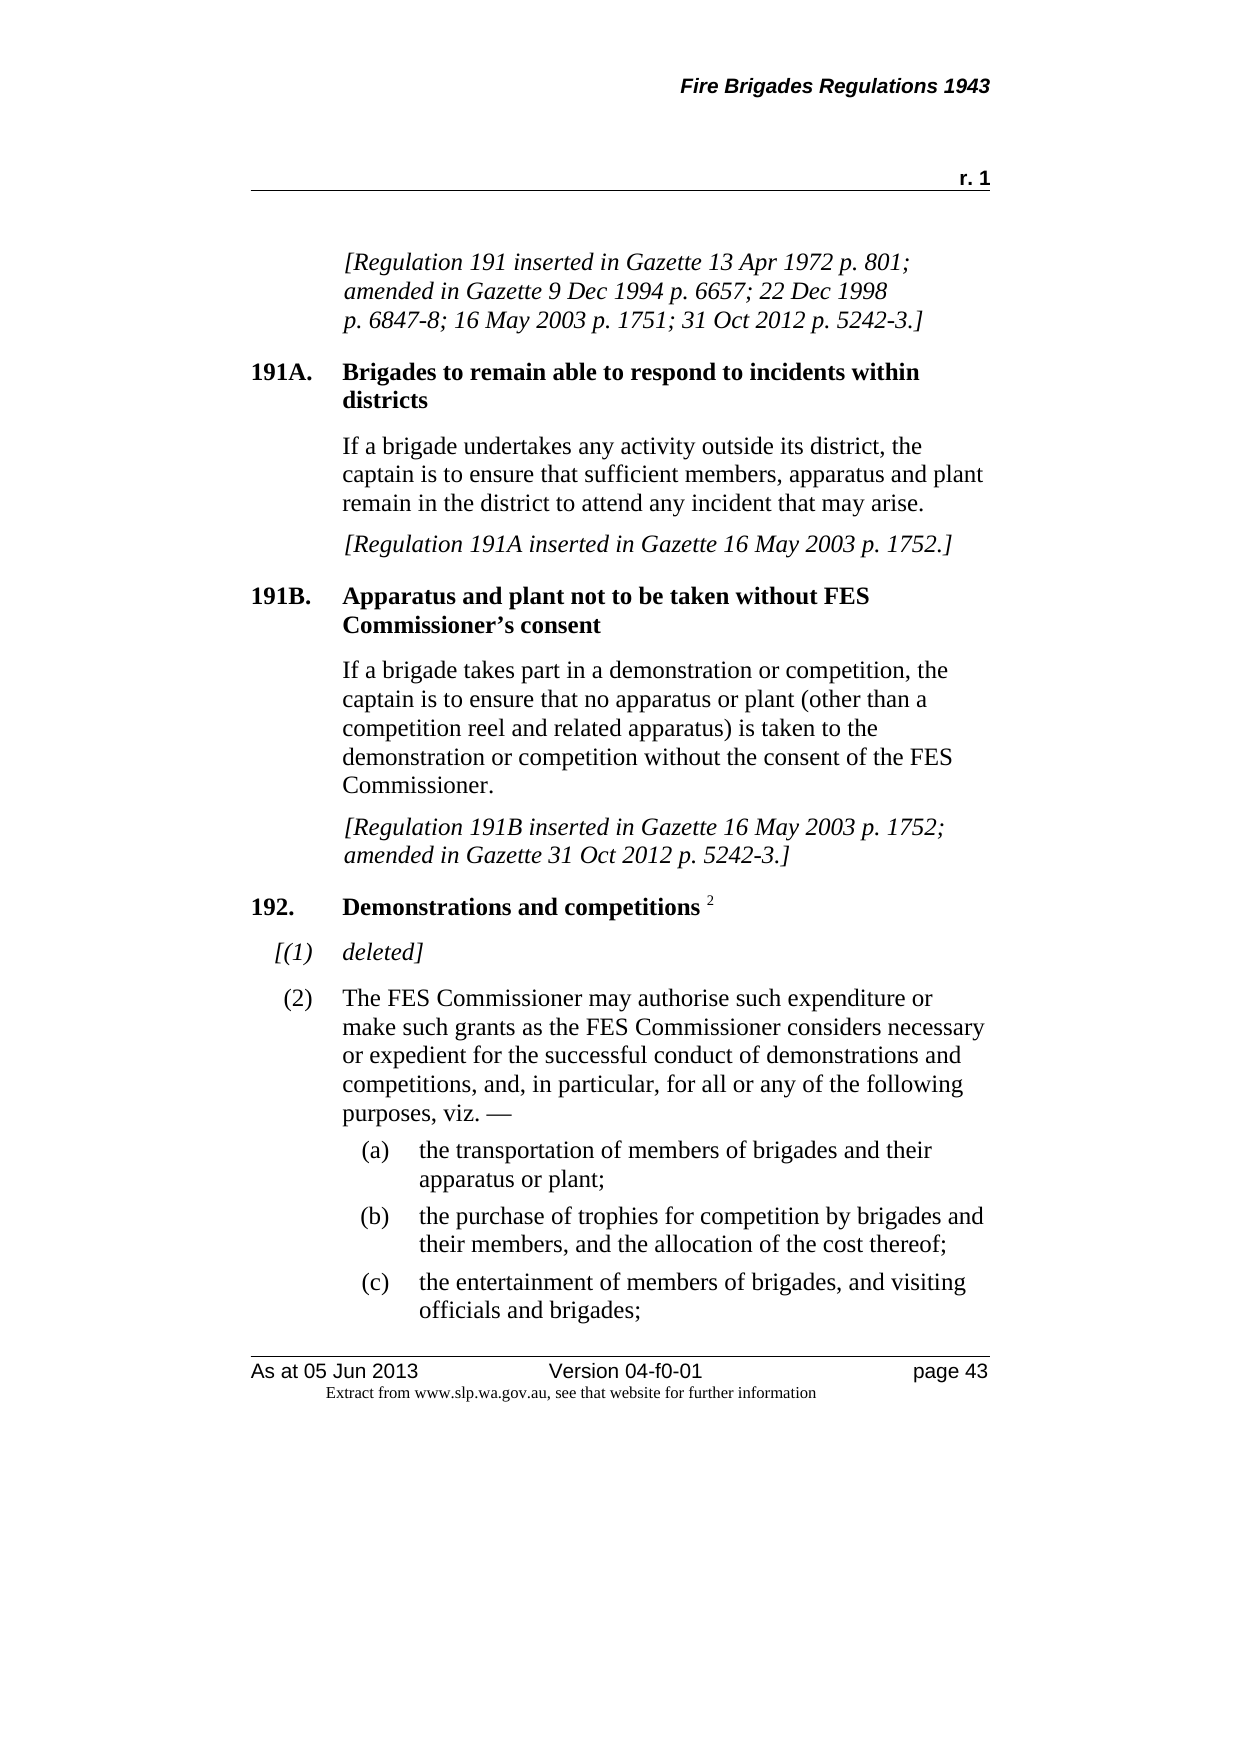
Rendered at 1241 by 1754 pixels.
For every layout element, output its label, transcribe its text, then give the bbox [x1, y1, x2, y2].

subtitle 192. Demonstrations and competitions 2 [251, 892, 990, 921]
text If a brigade takes part in a demonstration or competition, the captain is to ensure that no apparatus or plant (other than a competition reel and related apparatus) is taken to the demonstration or competition without the consent of the FES Commissioner. [251, 655, 990, 799]
subtitle 191A. Brigades to remain able to respond to incidents within districts [251, 357, 990, 414]
text [(1) deleted] [251, 937, 990, 966]
text [Regulation 191 inserted in Gazette 13 Apr 1972 p. 801; amended in Gazette 9 Dec 1994 p. 6657; 22 Dec 1998 p. 6847-8; 16 May 2003 p. 1751; 31 Oct 2012 p. 5242-3.] [251, 247, 990, 334]
text (b) the purchase of trophies for competition by brigades and their members, and the allocation of the cost thereof; [251, 1201, 990, 1258]
text [Regulation 191B inserted in Gazette 16 May 2003 p. 1752; amended in Gazette 31 Oct 2012 p. 5242-3.] [251, 812, 990, 869]
text (2) The FES Commissioner may authorise such expenditure or make such grants as the FES Commissioner considers necessary or expedient for the successful conduct of demonstrations and competitions, and, in particular, for all or any of the following purposes, viz. — [251, 983, 990, 1127]
text If a brigade undertakes any activity outside its district, the captain is to ensure that sufficient members, apparatus and plant remain in the district to attend any incident that may arise. [251, 431, 990, 517]
text [Regulation 191A inserted in Gazette 16 May 2003 p. 1752.] [251, 529, 990, 558]
subtitle 191B. Apparatus and plant not to be taken without Commissioner’s consent [251, 581, 990, 639]
text (a) the transportation of members of brigades and their apparatus or plant; [251, 1135, 990, 1192]
text (c) the entertainment of members of brigades, and visiting officials and brigades; [251, 1267, 990, 1324]
